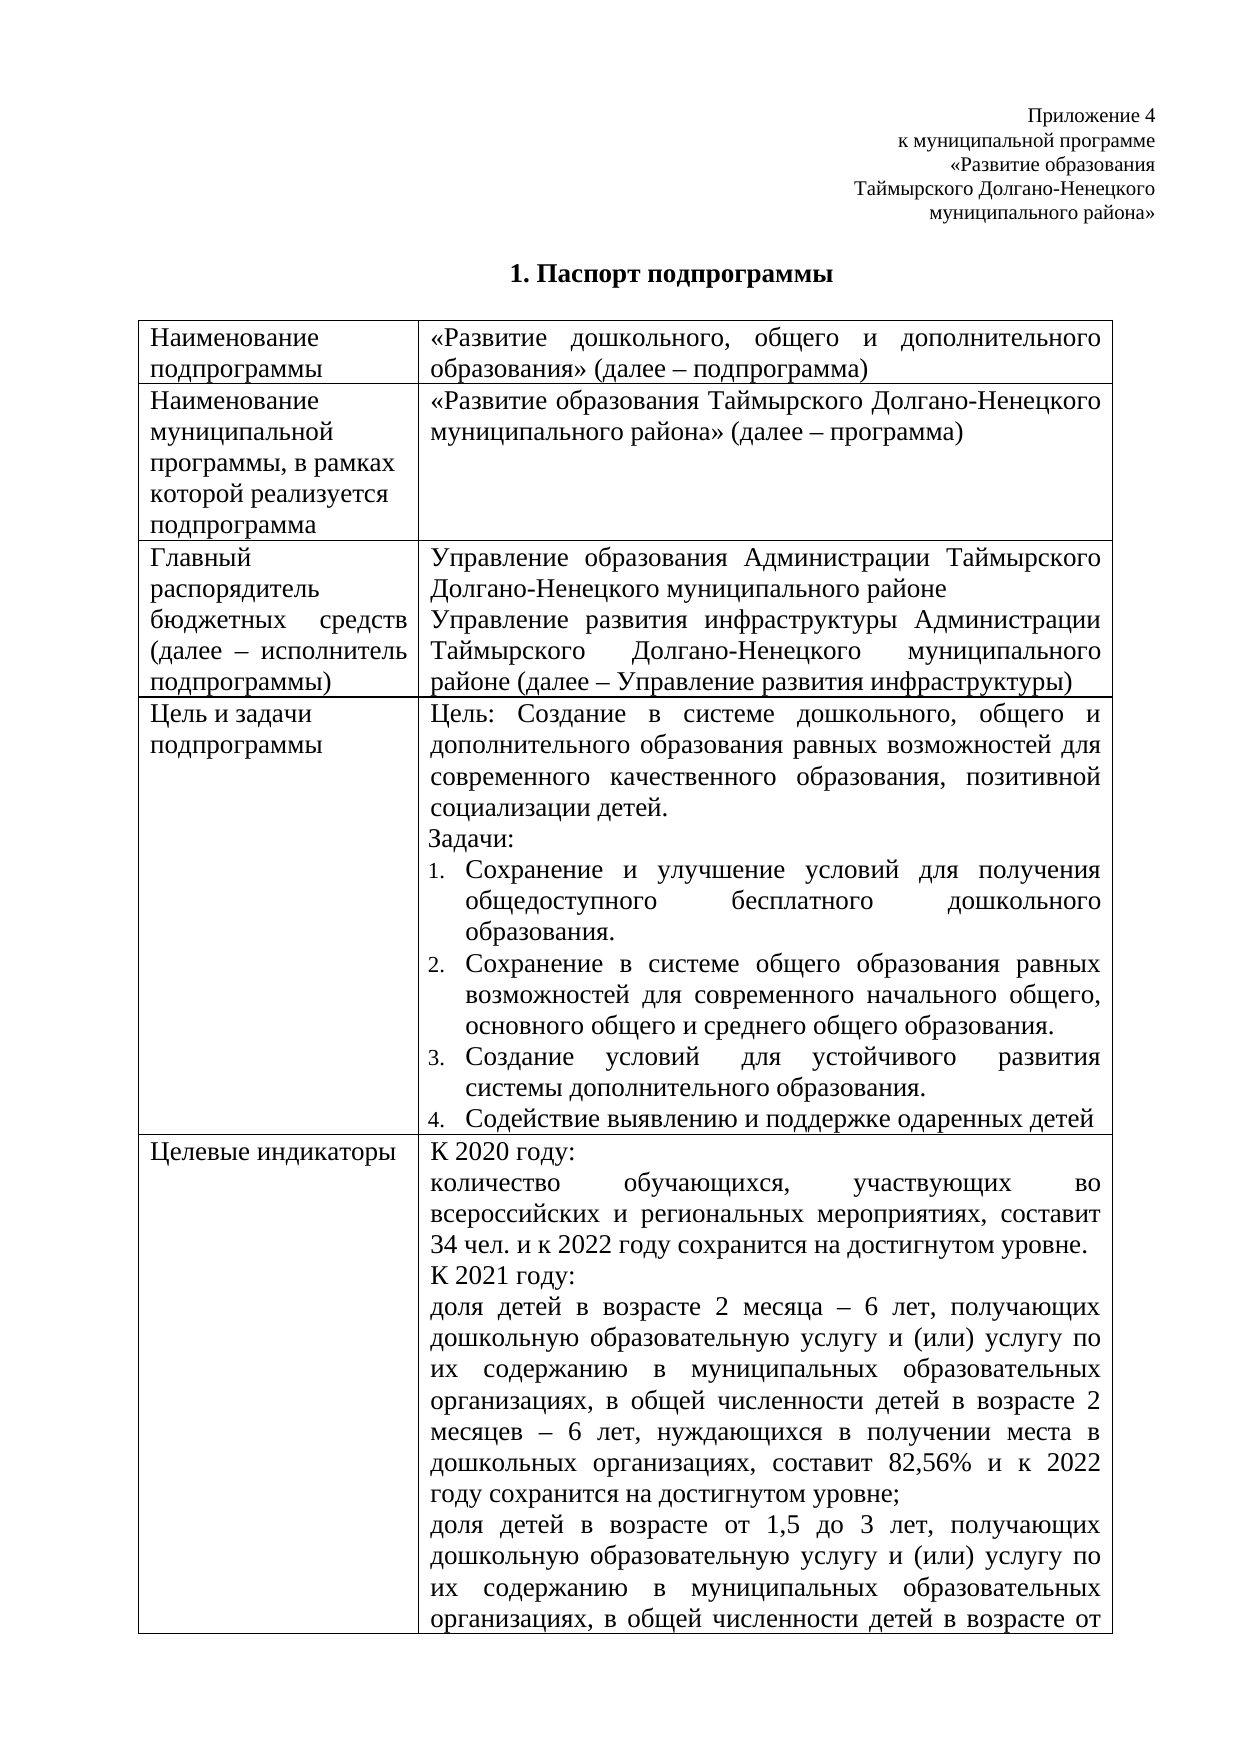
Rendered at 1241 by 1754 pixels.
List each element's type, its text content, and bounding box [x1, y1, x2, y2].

table_cell Цель и задачи подпрограммы [139, 698, 418, 1133]
table_cell Главный распорядитель бюджетных средств (далее – исполнитель подпрограммы) [139, 541, 418, 696]
text «Развитие образования [187, 152, 1155, 176]
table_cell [419, 1135, 1112, 1633]
table_cell Целевые индикаторы [139, 1135, 418, 1633]
list муниципального района» [225, 200, 1155, 224]
table_cell «Развитие образования Таймырского Долгано-Ненецкого муниципального района» (далее – программа) [419, 384, 1112, 540]
table_cell Цель: Создание в системе дошкольного, общего и дополнительного образования равных возможностей для современного качественного образования, позитивной социализации детей. Задачи: Сохранение и улучшение условий для получения общедоступного бесплатного дошкольного образования. Сохранение в системе общего образования равных возможностей для современного начального общего, основного общего и среднего общего образования. Создание условий для устойчивого развития системы дополнительного образования. Содействие выявлению и поддержке одаренных детей [419, 698, 1112, 1133]
text Таймырского Долгано-Ненецкого [187, 176, 1155, 200]
table_cell Наименование муниципальной программы, в рамках которой реализуется подпрограмма [139, 384, 418, 540]
table_cell Управление образования Администрации Таймырского Долгано-Ненецкого муниципального районе Управление развития инфраструктуры Администрации Таймырского Долгано-Ненецкого муниципального районе (далее – Управление развития инфраструктуры) [419, 541, 1112, 696]
table_header «Развитие дошкольного, общего и дополнительного образования» (далее – подпрограмма) [419, 321, 1112, 383]
text Приложение 4 [187, 103, 1155, 127]
text 1. Паспорт подпрограммы [187, 257, 1155, 288]
table_header Наименование подпрограммы [139, 321, 418, 383]
list к муниципальной программе [225, 127, 1155, 152]
